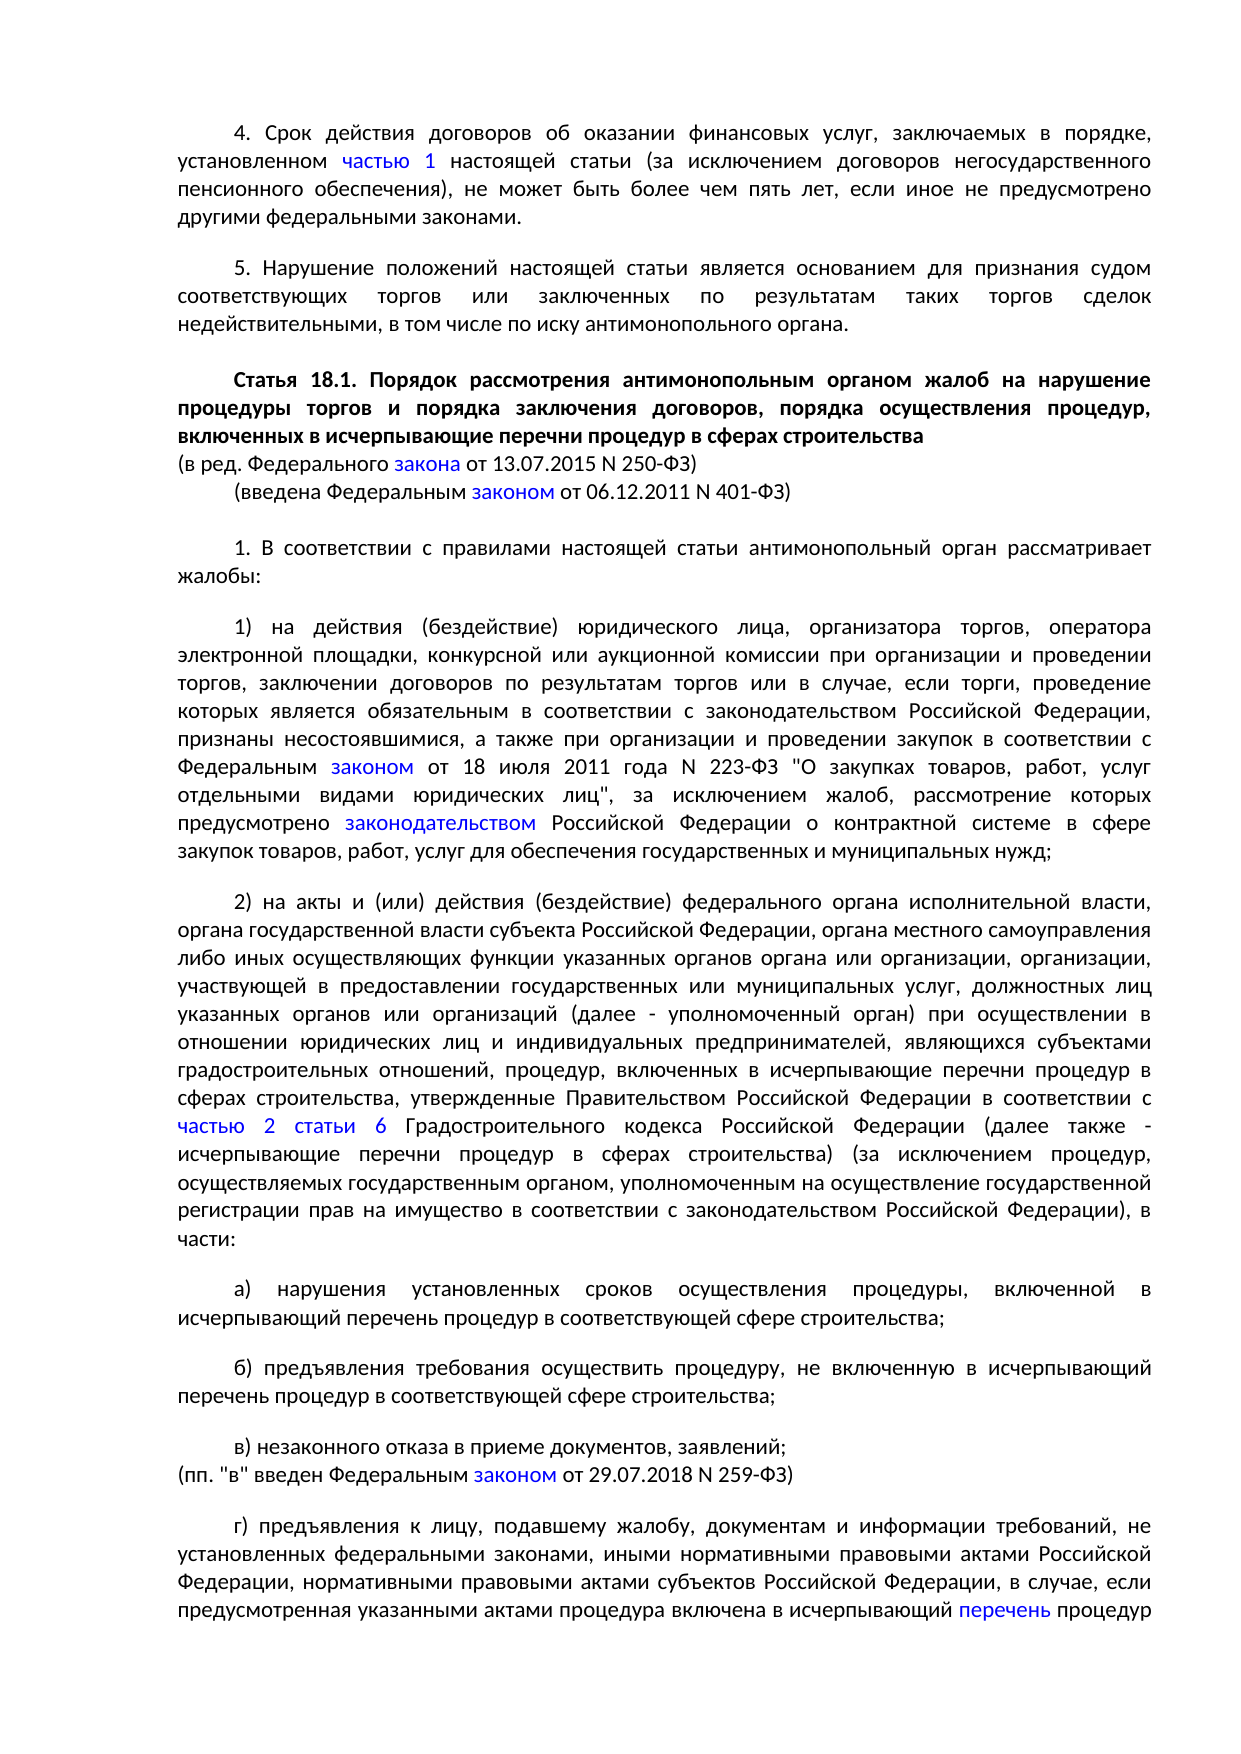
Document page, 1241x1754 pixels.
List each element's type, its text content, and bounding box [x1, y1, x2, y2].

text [177, 1511, 1152, 1623]
text 5. Нарушение положений настоящей статьи является основанием для признания судом соответствующих торгов или заключенных по результатам таких торгов сделок недействительными, в том числе по иску антимонопольного органа. [177, 253, 1152, 337]
text (введена Федеральным законом от 06.12.2011 N 401-ФЗ) [177, 477, 1152, 505]
text 2) на акты и (или) действия (бездействие) федерального органа исполнительной власти, органа государственной власти субъекта Российской Федерации, органа местного самоуправления либо иных осуществляющих функции указанных органов органа или организации, организации, участвующей в предоставлении государственных или муниципальных услуг, должностных лиц указанных органов или организаций (далее - уполномоченный орган) при осуществлении в отношении юридических лиц и индивидуальных предпринимателей, являющихся субъектами градостроительных отношений, процедур, включенных в исчерпывающие перечни процедур в сферах строительства, утвержденные Правительством Российской Федерации в соответствии с частью 2 статьи 6 Градостроительного кодекса Российской Федерации (далее также - исчерпывающие перечни процедур в сферах строительства) (за исключением процедур, осуществляемых государственным органом, уполномоченным на осуществление государственной регистрации прав на имущество в соответствии с законодательством Российской Федерации), в части: [177, 887, 1152, 1252]
text 1. В соответствии с правилами настоящей статьи антимонопольный орган рассматривает жалобы: [177, 533, 1152, 589]
title Статья 18.1. Порядок рассмотрения антимонопольным органом жалоб на нарушение процедуры торгов и порядка заключения договоров, порядка осуществления процедур, включенных в исчерпывающие перечни процедур в сферах строительства [177, 365, 1152, 449]
text а) нарушения установленных сроков осуществления процедуры, включенной в исчерпывающий перечень процедур в соответствующей сфере строительства; [177, 1274, 1152, 1331]
text 4. Срок действия договоров об оказании финансовых услуг, заключаемых в порядке, установленном частью 1 настоящей статьи (за исключением договоров негосударственного пенсионного обеспечения), не может быть более чем пять лет, если иное не предусмотрено другими федеральными законами. [177, 118, 1152, 230]
text (в ред. Федерального закона от 13.07.2015 N 250-ФЗ) [177, 449, 1152, 477]
text 1) на действия (бездействие) юридического лица, организатора торгов, оператора электронной площадки, конкурсной или аукционной комиссии при организации и проведении торгов, заключении договоров по результатам торгов или в случае, если торги, проведение которых является обязательным в соответствии с законодательством Российской Федерации, признаны несостоявшимися, а также при организации и проведении закупок в соответствии с Федеральным законом от 18 июля 2011 года N 223-ФЗ "О закупках товаров, работ, услуг отдельными видами юридических лиц", за исключением жалоб, рассмотрение которых предусмотрено законодательством Российской Федерации о контрактной системе в сфере закупок товаров, работ, услуг для обеспечения государственных и муниципальных нужд; [177, 612, 1152, 864]
text б) предъявления требования осуществить процедуру, не включенную в исчерпывающий перечень процедур в соответствующей сфере строительства; [177, 1353, 1152, 1409]
text в) незаконного отказа в приеме документов, заявлений; [177, 1432, 1152, 1461]
text (пп. "в" введен Федеральным законом от 29.07.2018 N 259-ФЗ) [177, 1461, 1152, 1488]
